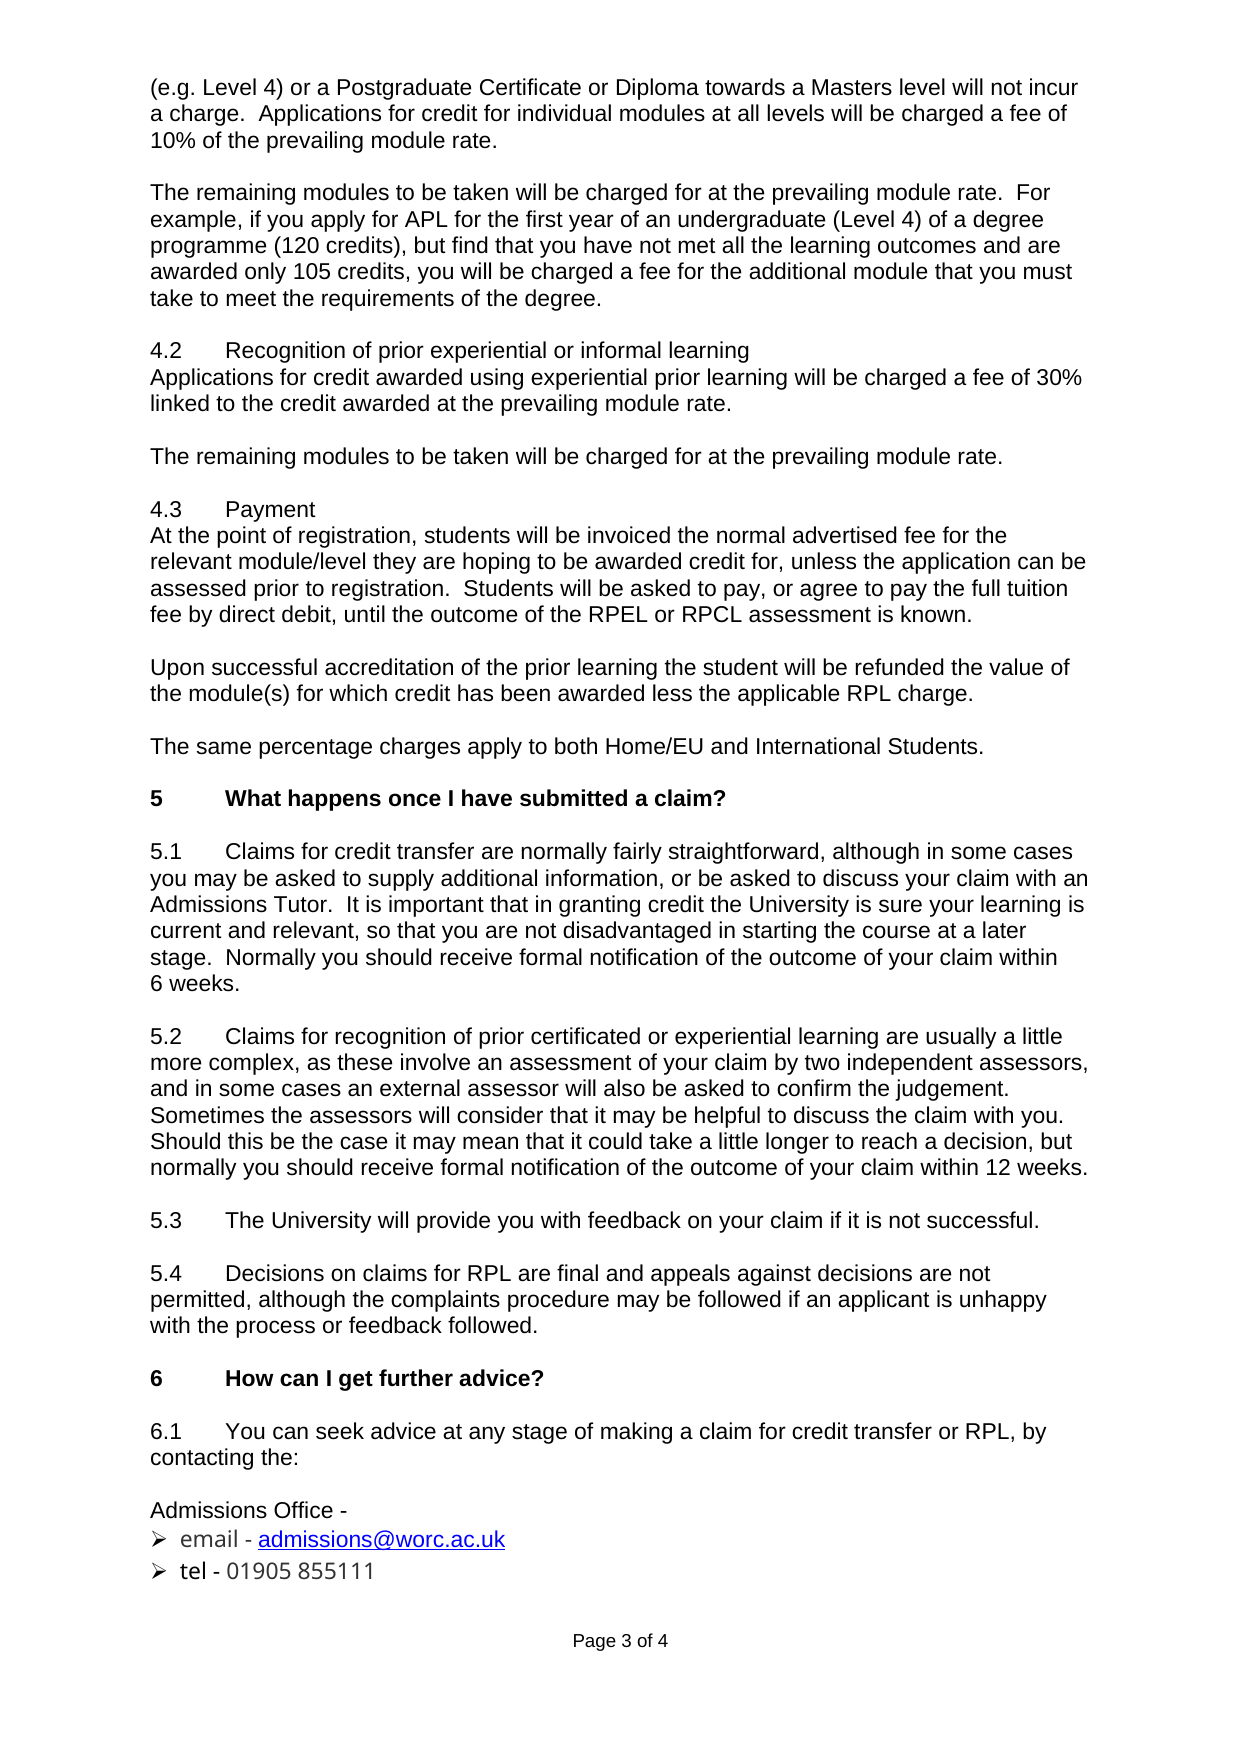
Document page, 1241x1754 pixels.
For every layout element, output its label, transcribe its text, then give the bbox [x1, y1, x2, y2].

text 5.1 Claims for credit transfer are normally fairly straightforward, although in some cases you may be asked to supply additional information, or be asked to discuss your claim with an Admissions Tutor. It is important that in granting credit the University is sure your learning is current and relevant, so that you are not disadvantaged in starting the course at a later stage. Normally you should receive formal notification of the outcome of your claim within [150, 838, 1090, 970]
text 6.1 You can seek advice at any stage of making a claim for credit transfer or RPL, by contacting the: [150, 1418, 1090, 1471]
text 5.4 Decisions on claims for RPL are final and appeals against decisions are not permitted, although the complaints procedure may be followed if an applicant is unhappy with the process or feedback followed. [150, 1260, 1090, 1339]
text The same percentage charges apply to both Home/EU and International Students. [150, 733, 1090, 759]
text 6 How can I get further advice? [150, 1365, 1090, 1392]
text 4.3 Payment [150, 496, 1090, 522]
text Applications for credit awarded using experiential prior learning will be charged a fee of 30% linked to the credit awarded at the prevailing module rate. [150, 364, 1090, 416]
text 5 What happens once I have submitted a claim? [150, 785, 1090, 812]
text 5.3 The University will provide you with feedback on your claim if it is not successful. [150, 1207, 1090, 1233]
text At the point of registration, students will be invoiced the normal advertised fee for the relevant module/level they are hoping to be awarded credit for, unless the application can be assessed prior to registration. Students will be asked to pay, or agree to pay the full tuition fee by direct debit, until the outcome of the RPEL or RPCL assessment is known. [150, 522, 1090, 627]
list tel - 01905 855111 [150, 1554, 1090, 1586]
text Upon successful accreditation of the prior learning the student will be refunded the value of the module(s) for which credit has been awarded less the applicable RPL charge. [150, 654, 1090, 706]
text 6 weeks. [150, 970, 1090, 996]
text The remaining modules to be taken will be charged for at the prevailing module rate. [150, 443, 1090, 469]
text Admissions Office - [150, 1497, 1090, 1523]
text (e.g. Level 4) or a Postgraduate Certificate or Diploma towards a Masters level will not incur a charge. Applications for credit for individual modules at all levels will be charged a fee of 10% of the prevailing module rate. [150, 74, 1090, 153]
text The remaining modules to be taken will be charged for at the prevailing module rate. For example, if you apply for APL for the first year of an undergraduate (Level 4) of a degree programme (120 credits), but find that you have not met all the learning outcomes and are awarded only 105 credits, you will be charged a fee for the additional module that you must take to meet the requirements of the degree. [150, 179, 1090, 311]
list email - admissions@worc.ac.uk [150, 1523, 1090, 1554]
text 5.2 Claims for recognition of prior certificated or experiential learning are usually a little more complex, as these involve an assessment of your claim by two independent assessors, and in some cases an external assessor will also be asked to confirm the judgement. Sometimes the assessors will consider that it may be helpful to discuss the claim with you. Should this be the case it may mean that it could take a little longer to reach a decision, but normally you should receive formal notification of the outcome of your claim within 12 weeks. [150, 1023, 1090, 1181]
text 4.2 Recognition of prior experiential or informal learning [150, 337, 1090, 364]
